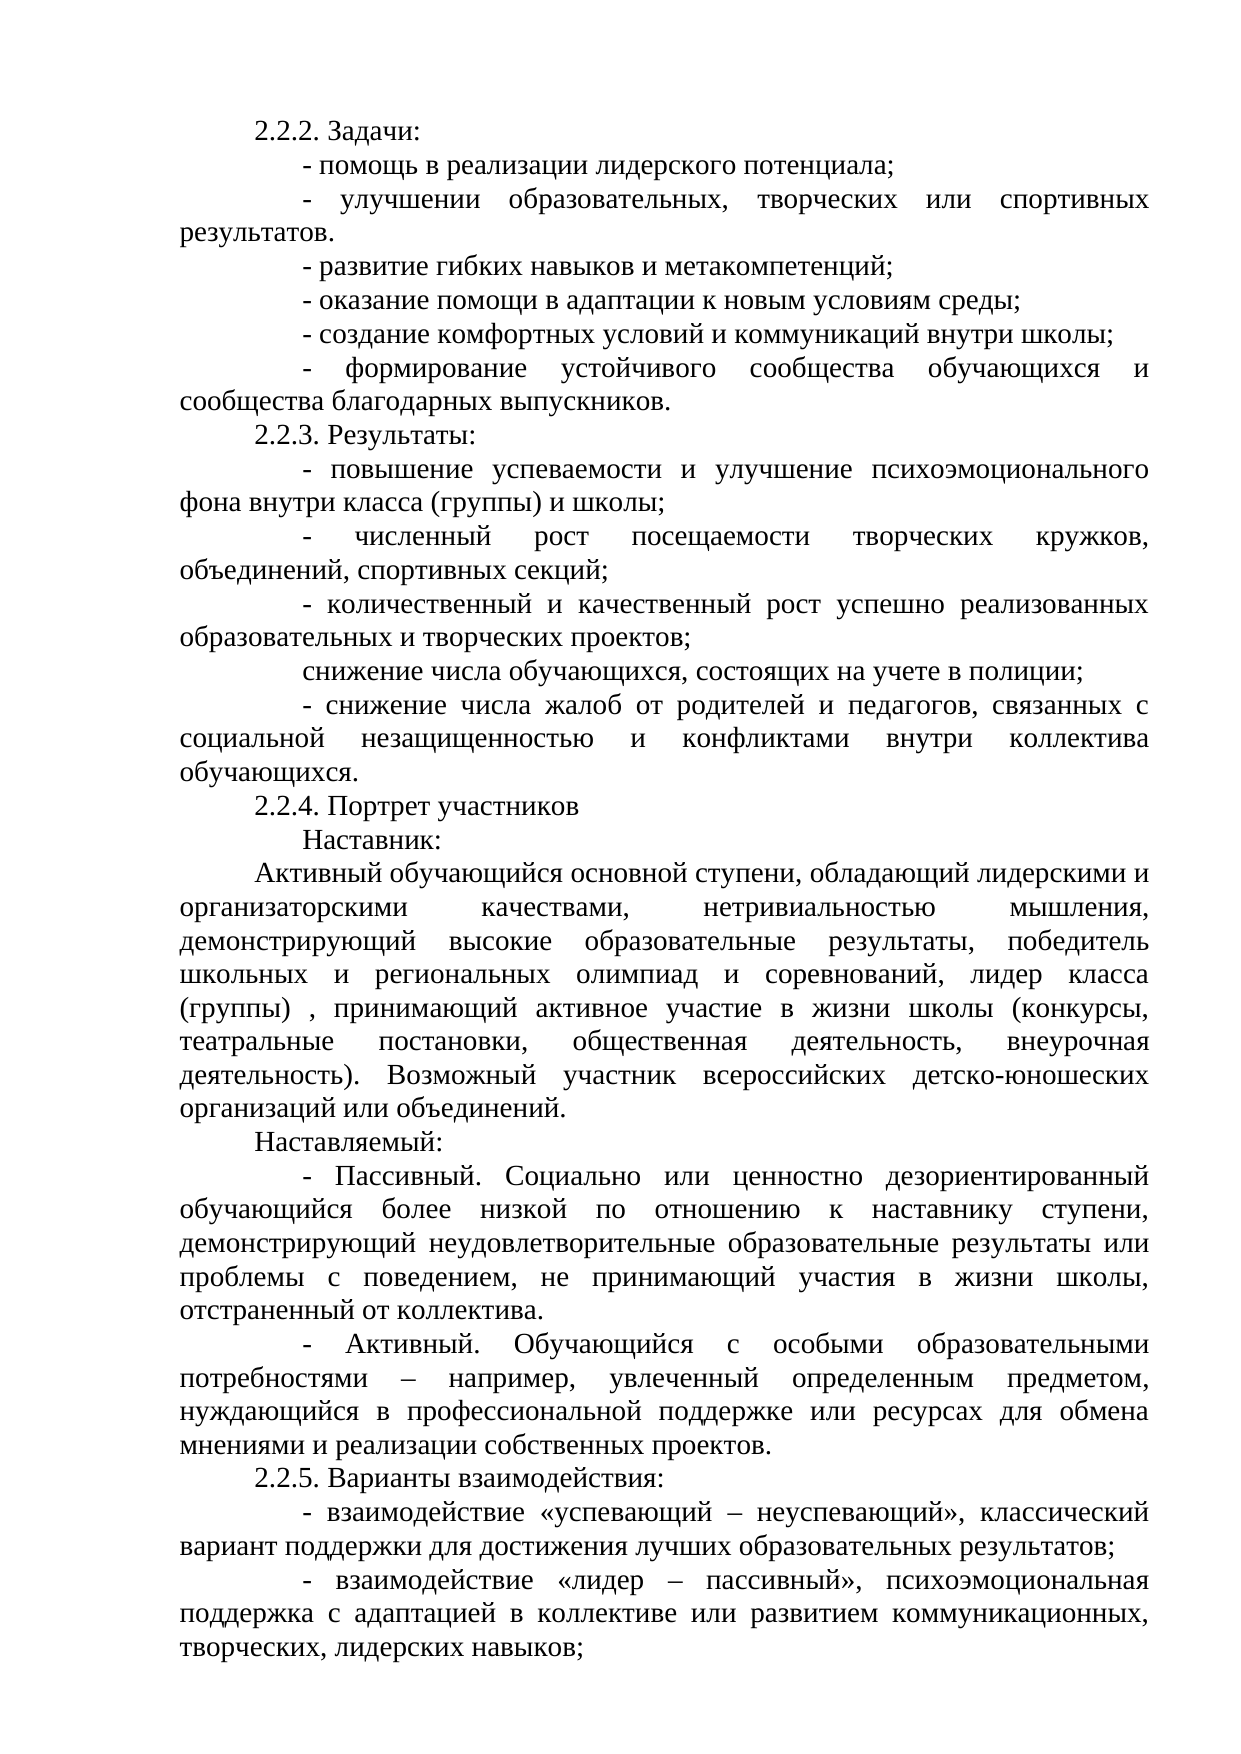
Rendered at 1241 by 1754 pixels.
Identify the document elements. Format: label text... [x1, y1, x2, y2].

text  - повышение успеваемости и улучшение психоэмоционального фона внутри класса (группы) и школы; [179, 451, 1150, 518]
text  - количественный и качественный рост успешно реализованных образовательных и творческих проектов; [179, 586, 1150, 653]
text  - формирование устойчивого сообщества обучающихся и сообщества благодарных выпускников. [179, 350, 1150, 417]
text  - улучшении образовательных, творческих или спортивных результатов. [179, 181, 1150, 248]
text 2.2.4. Портрет участников [179, 788, 1150, 821]
text  снижение числа обучающихся, состоящих на учете в полиции; [179, 653, 1150, 687]
text 2.2.2. Задачи: [179, 113, 1150, 147]
text  - создание комфортных условий и коммуникаций внутри школы; [179, 316, 1150, 349]
text  - взаимодействие «успевающий – неуспевающий», классический вариант поддержки для достижения лучших образовательных результатов; [179, 1494, 1150, 1562]
text Активный обучающийся основной ступени, обладающий лидерскими и организаторскими качествами, нетривиальностью мышления, демонстрирующий высокие образовательные результаты, победитель школьных и региональных олимпиад и соревнований, лидер класса (группы) , принимающий активное участие в жизни школы (конкурсы, театральные постановки, общественная деятельность, внеурочная деятельность). Возможный участник всероссийских детско-юношеских организаций или объединений. [179, 856, 1150, 1124]
text Наставник: [179, 822, 1150, 855]
text 2.2.3. Результаты: [179, 417, 1150, 451]
text  - Пассивный. Социально или ценностно дезориентированный обучающийся более низкой по отношению к наставнику ступени, демонстрирующий неудовлетворительные образовательные результаты или проблемы с поведением, не принимающий участия в жизни школы, отстраненный от коллектива. [179, 1158, 1150, 1326]
text  - численный рост посещаемости творческих кружков, объединений, спортивных секций; [179, 518, 1150, 585]
text  - Активный. Обучающийся с особыми образовательными потребностями – например, увлеченный определенным предметом, нуждающийся в профессиональной поддержке или ресурсах для обмена мнениями и реализации собственных проектов. [179, 1326, 1150, 1460]
text  - помощь в реализации лидерского потенциала; [179, 147, 1150, 180]
text  - взаимодействие «лидер – пассивный», психоэмоциональная поддержка с адаптацией в коллективе или развитием коммуникационных, творческих, лидерских навыков; [179, 1562, 1150, 1662]
text  - снижение числа жалоб от родителей и педагогов, связанных с социальной незащищенностью и конфликтами внутри коллектива обучающихся. [179, 687, 1150, 788]
text 2.2.5. Варианты взаимодействия: [179, 1461, 1150, 1494]
text Наставляемый: [179, 1124, 1150, 1158]
text  - оказание помощи в адаптации к новым условиям среды; [179, 282, 1150, 316]
text  - развитие гибких навыков и метакомпетенций; [179, 248, 1150, 282]
